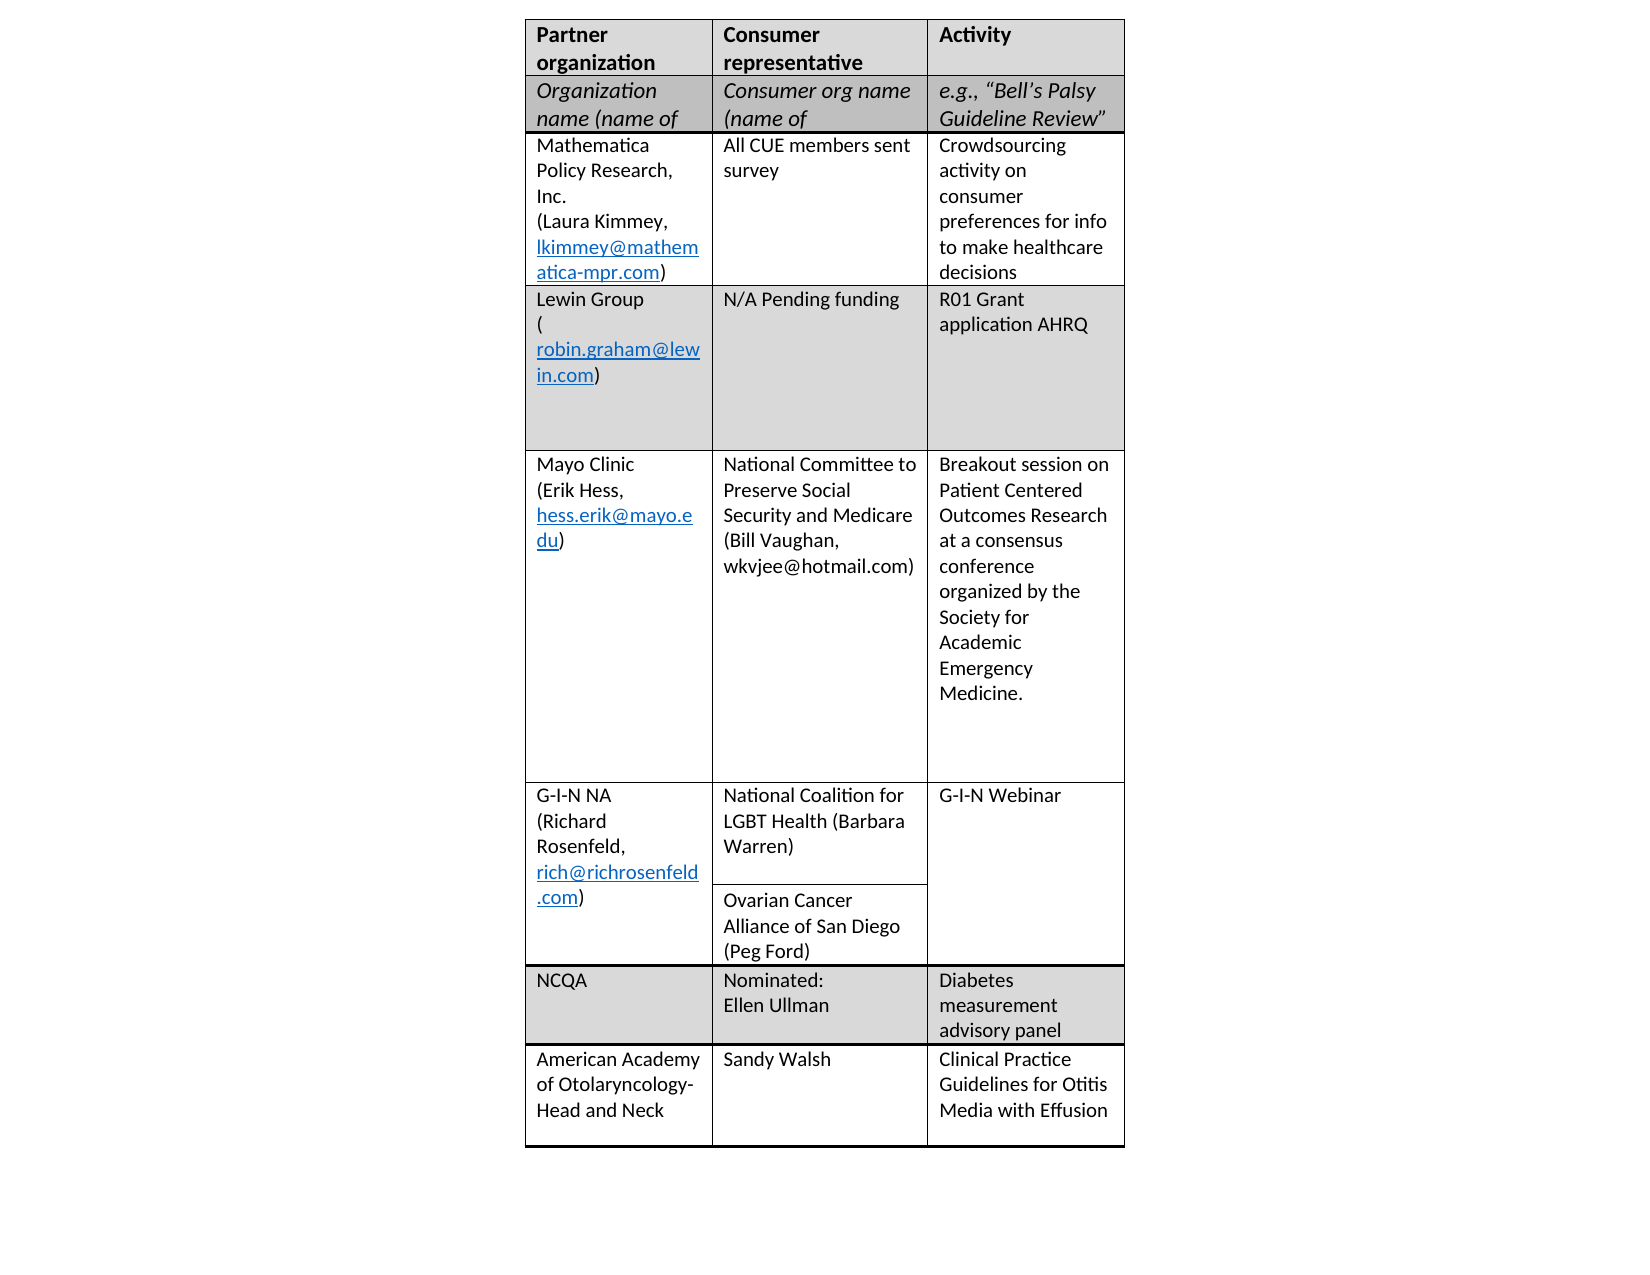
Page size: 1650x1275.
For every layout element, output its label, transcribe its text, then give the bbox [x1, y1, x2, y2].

table_cell Mayo Clinic (Erik Hess, hess.erik@mayo.edu) [526, 451, 712, 782]
table_cell Mathematica Policy Research, Inc. (Laura Kimmey, lkimmey@mathematica-mpr.com) [526, 134, 712, 285]
table_cell N/A Pending funding [713, 286, 927, 450]
table_cell National Coalition for LGBT Health (Barbara Warren) [713, 783, 927, 884]
table_cell Crowdsourcing activity on consumer preferences for info to make healthcare decisions [928, 134, 1124, 285]
table_cell Ovarian Cancer Alliance of San Diego (Peg Ford) [713, 885, 927, 964]
table_header Activity [928, 20, 1124, 75]
table_cell G-I-N NA (Richard Rosenfeld, rich@richrosenfeld.com) [526, 783, 712, 964]
table_cell Lewin Group (robin.graham@lewin.com) [526, 286, 712, 450]
table_cell Organization name (name of contact, email address, phone) [526, 76, 712, 131]
table_cell G-I-N Webinar [928, 783, 1124, 964]
table_cell Nominated: Ellen Ullman [713, 967, 927, 1043]
table_cell Diabetes measurement advisory panel [928, 967, 1124, 1043]
table_cell Consumer org name (name of representative, email address, phone) [713, 76, 927, 131]
table_cell All CUE members sent survey [713, 134, 927, 285]
table_header Consumer representative information [713, 20, 927, 75]
table_cell Sandy Walsh [713, 1046, 927, 1145]
table_cell NCQA [526, 967, 712, 1043]
table_cell Breakout session on Patient Centered Outcomes Research at a consensus conference organized by the Society for Academic Emergency Medicine. [928, 451, 1124, 782]
table_cell e.g., “Bell’s Palsy Guideline Review” [928, 76, 1124, 131]
table_cell Clinical Practice Guidelines for Otitis Media with Effusion [928, 1046, 1124, 1145]
table_cell American Academy of Otolaryncology- Head and Neck Surgery (Maureen Corrigan, mcorrigan@entnet.org) [526, 1046, 712, 1145]
table_cell R01 Grant application AHRQ [928, 286, 1124, 450]
table_cell National Committee to Preserve Social Security and Medicare (Bill Vaughan, wkvjee@hotmail.com) [713, 451, 927, 782]
table_header Partner organization information [526, 20, 712, 75]
